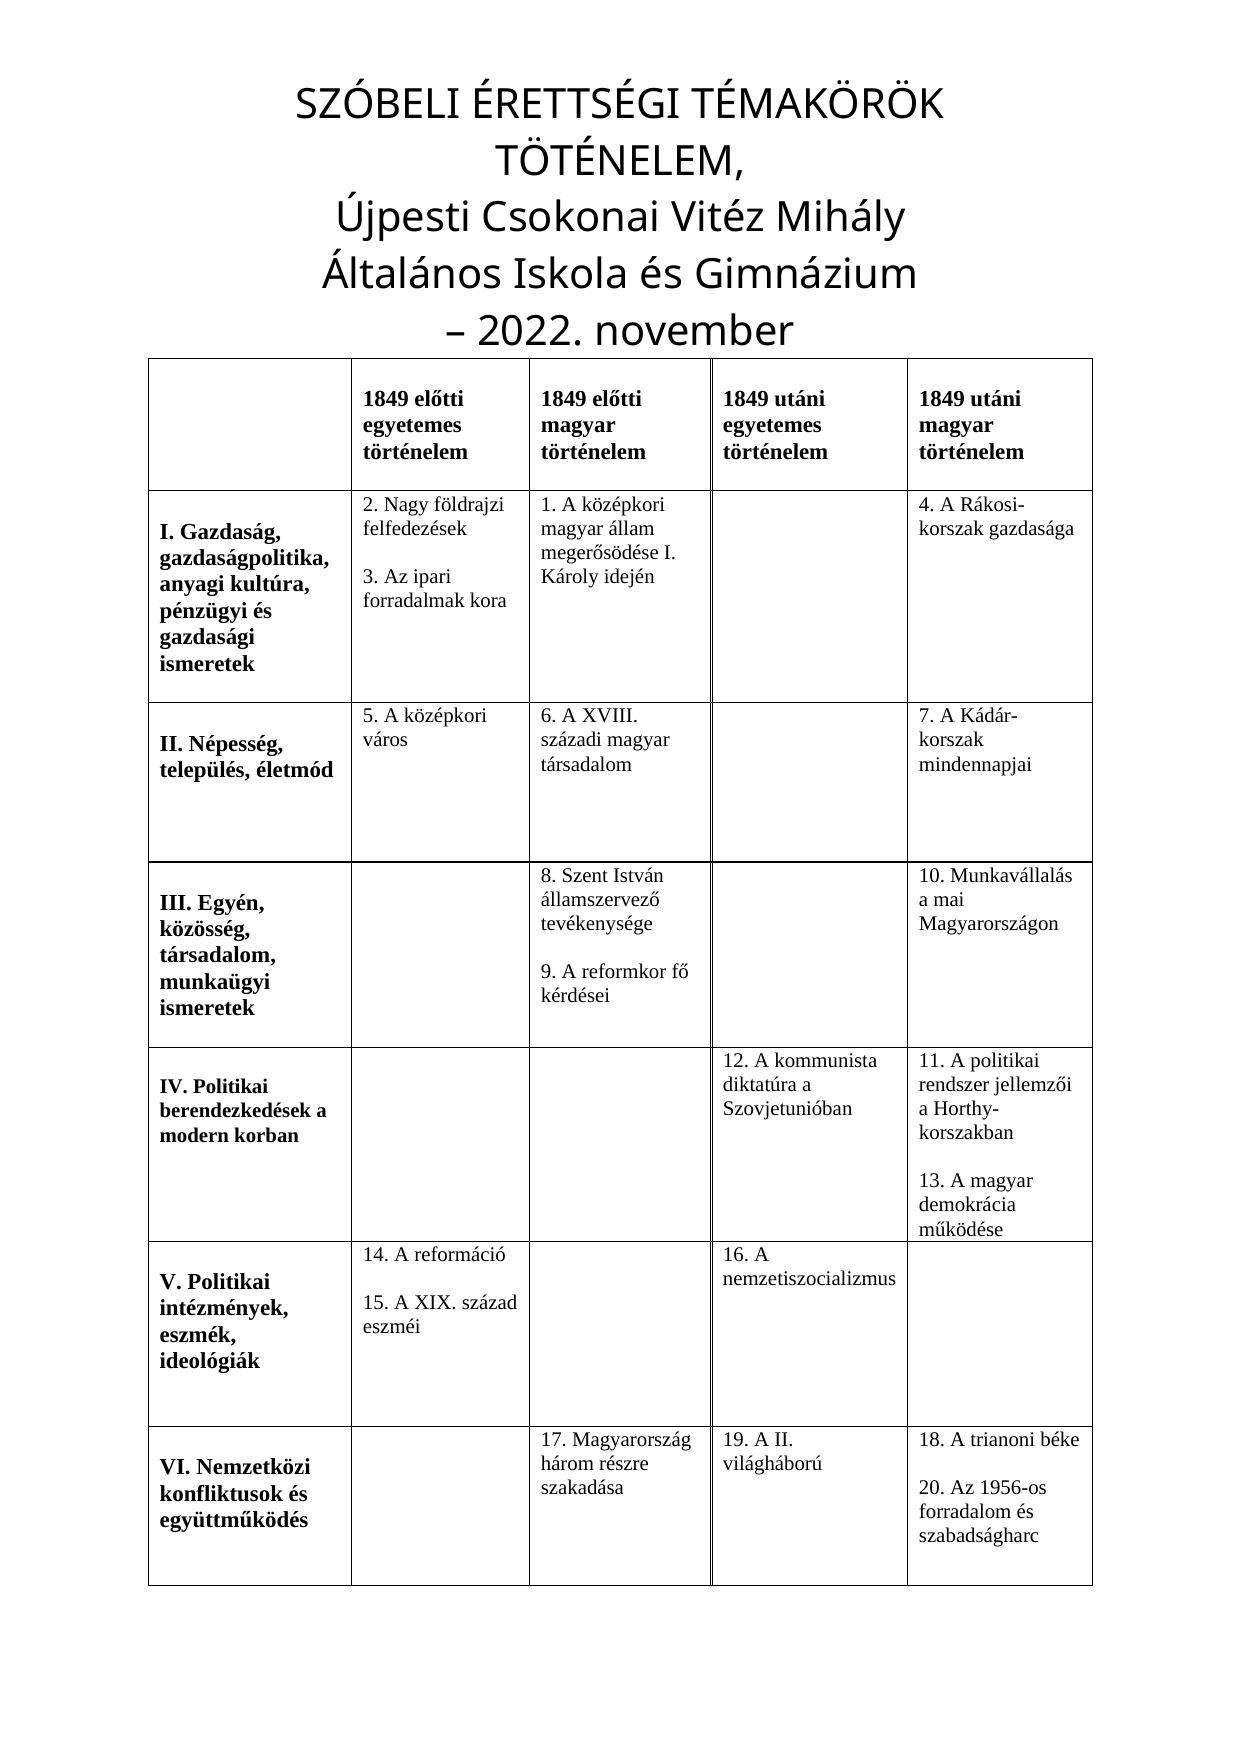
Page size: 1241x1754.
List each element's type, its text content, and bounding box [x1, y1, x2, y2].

table_cell II. Népesség, település, életmód [149, 703, 351, 861]
table_cell 19. A II. világháború [713, 1427, 907, 1585]
table_cell IV. Politikai berendezkedések a modern korban [149, 1048, 351, 1241]
table_cell 7. A Kádár-korszak mindennapjai [908, 703, 1092, 861]
table_cell [530, 1048, 710, 1241]
table_cell III. Egyén, közösség, társadalom, munkaügyi ismeretek [149, 863, 351, 1047]
table_cell V. Politikai intézmények, eszmék, ideológiák [149, 1242, 351, 1426]
table_header 1849 előtti egyetemes történelem [352, 359, 529, 490]
table_cell 17. Magyarország három részre szakadása [530, 1427, 710, 1585]
table_cell [908, 1242, 1092, 1426]
table_cell 8. Szent István államszervező tevékenysége 9. A reformkor fő kérdései [530, 863, 710, 1047]
table_cell 2. Nagy földrajzi felfedezések 3. Az ipari forradalmak kora [352, 491, 529, 702]
table_cell VI. Nemzetközi konfliktusok és együttműködés [149, 1427, 351, 1585]
table_cell [713, 703, 907, 861]
table_header 1849 utáni magyar történelem [908, 359, 1092, 490]
table_cell [713, 491, 907, 702]
table_cell 5. A középkori város [352, 703, 529, 861]
table_cell 11. A politikai rendszer jellemzői a Horthy-korszakban 13. A magyar demokrácia működése [908, 1048, 1092, 1241]
table_cell 6. A XVIII. századi magyar társadalom [530, 703, 710, 861]
table_cell [530, 1242, 710, 1426]
table_cell 4. A Rákosi-korszak gazdasága [908, 491, 1092, 702]
table_cell [713, 863, 907, 1047]
table_cell 12. A kommunista diktatúra a Szovjetunióban [713, 1048, 907, 1241]
table_cell [352, 863, 529, 1047]
table_cell 14. A reformáció 15. A XIX. század eszméi [352, 1242, 529, 1426]
table_cell 10. Munkavállalás a mai Magyarországon [908, 863, 1092, 1047]
table_cell 1. A középkori magyar állam megerősödése I. Károly idején [530, 491, 710, 702]
table_cell [352, 1048, 529, 1241]
table_cell 18. A trianoni béke 20. Az 1956-os forradalom és szabadságharc [908, 1427, 1092, 1585]
table_header [149, 359, 351, 490]
table_header 1849 utáni egyetemes történelem [713, 359, 907, 490]
table_cell 16. A nemzetiszocializmus [713, 1242, 907, 1426]
table_cell I. Gazdaság, gazdaságpolitika, anyagi kultúra, pénzügyi és gazdasági ismeretek [149, 491, 351, 702]
table_cell [352, 1427, 529, 1585]
table_header 1849 előtti magyar történelem [530, 359, 710, 490]
